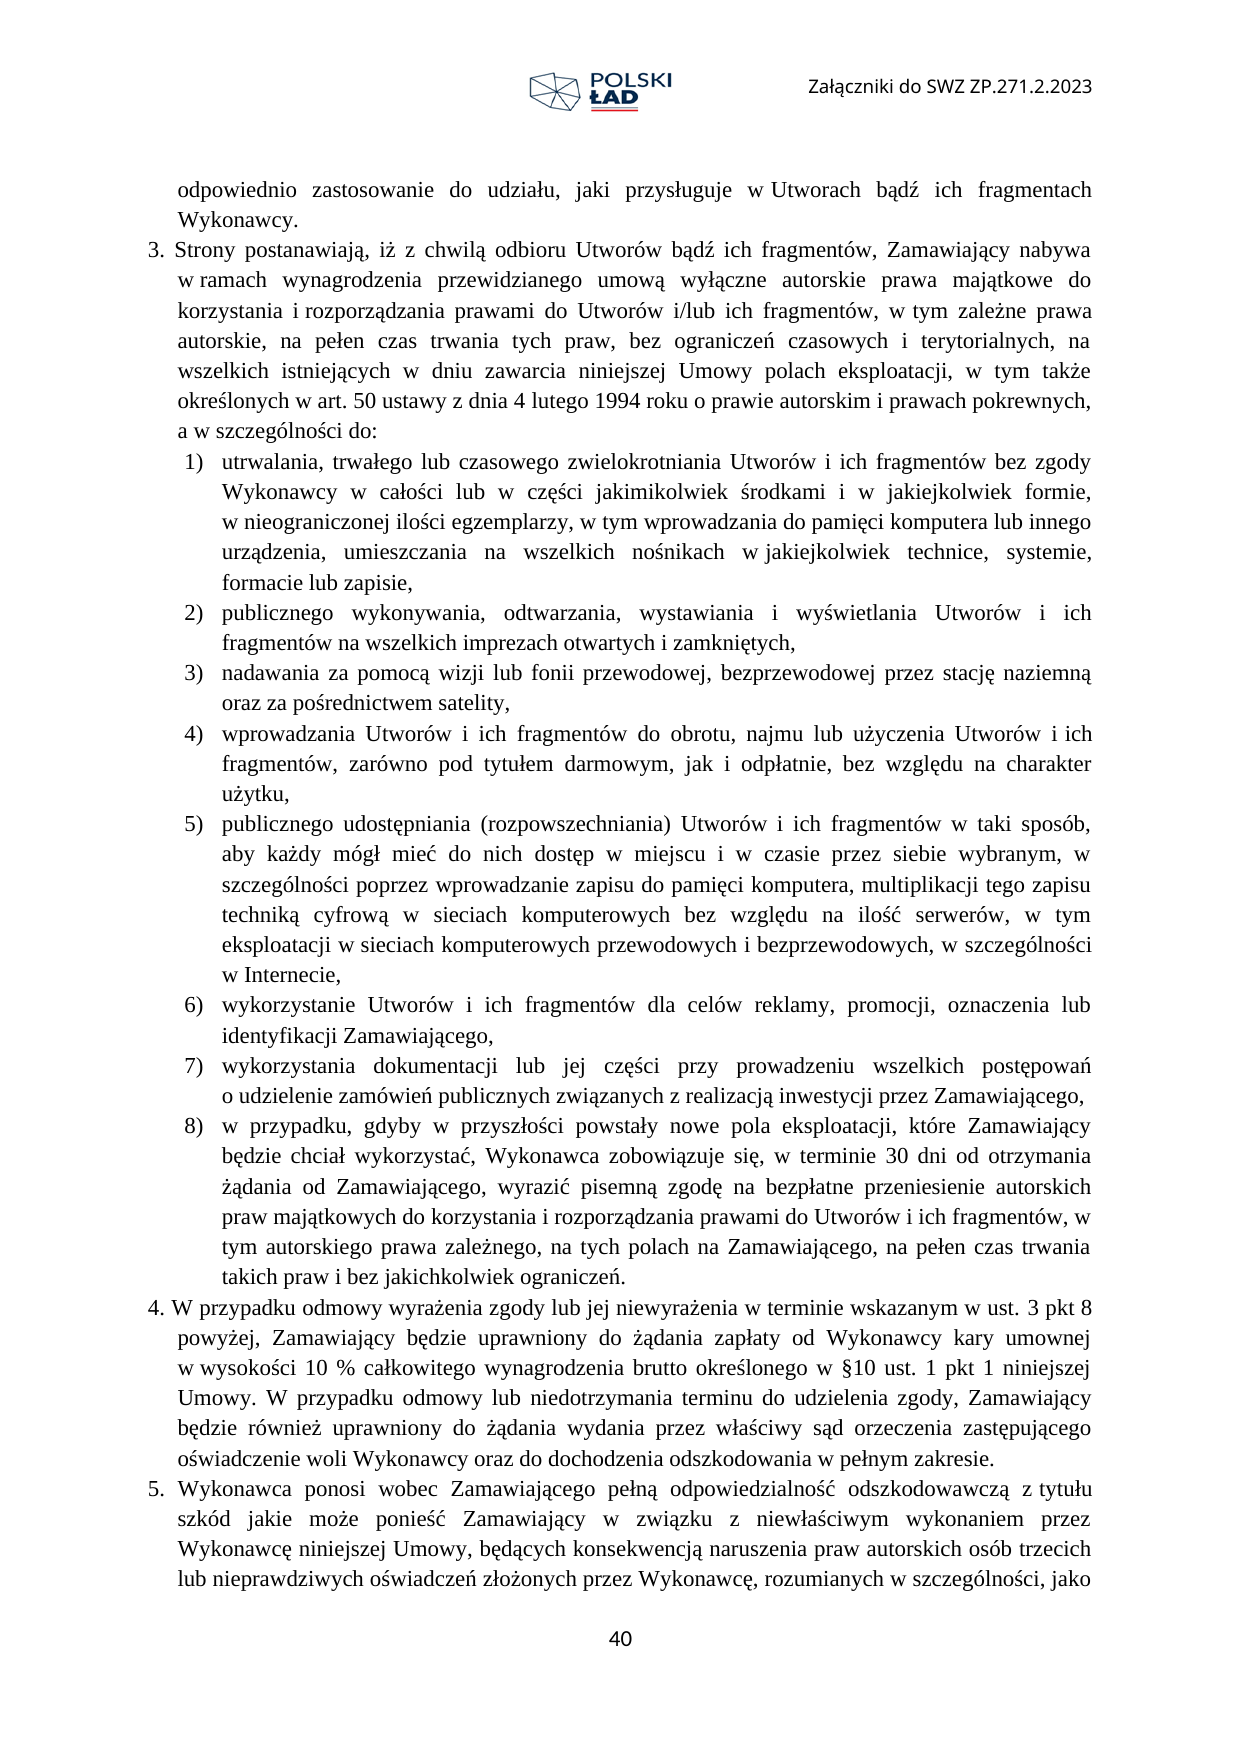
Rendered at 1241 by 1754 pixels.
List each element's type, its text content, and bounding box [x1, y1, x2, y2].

picture [482, 6, 721, 176]
list wprowadzania Utworów i ich fragmentów do obrotu, najmu lub użyczenia Utworów i ich fragmentów, zarówno pod tytułem darmowym, jak i odpłatnie, bez względu na charakter użytku, [184, 720, 1092, 806]
list publicznego wykonywania, odtwarzania, wystawiania i wyświetlania Utworów i ich fragmentów na wszelkich imprezach otwartych i zamkniętych, [184, 599, 1092, 655]
text 3. Strony postanawiają, iż z chwilą odbioru Utworów bądź ich fragmentów, Zamawiający nabywa w ramach wynagrodzenia przewidzianego umową wyłączne autorskie prawa majątkowe do korzystania i rozporządzania prawami do Utworów i/lub ich fragmentów, w tym zależne prawa autorskie, na pełen czas trwania tych praw, bez ograniczeń czasowych i terytorialnych, na wszelkich istniejących w dniu zawarcia niniejszej Umowy polach eksploatacji, w tym także określonych w art. 50 ustawy z dnia 4 lutego 1994 roku o prawie autorskim i prawach pokrewnych, a w szczególności do: [148, 236, 1092, 444]
list nadawania za pomocą wizji lub fonii przewodowej, bezprzewodowej przez stację naziemną oraz za pośrednictwem satelity, [184, 659, 1092, 716]
list utrwalania, trwałego lub czasowego zwielokrotniania Utworów i ich fragmentów bez zgody Wykonawcy w całości lub w części jakimikolwiek środkami i w jakiejkolwiek formie, w nieograniczonej ilości egzemplarzy, w tym wprowadzania do pamięci komputera lub innego urządzenia, umieszczania na wszelkich nośnikach w jakiejkolwiek technice, systemie, formacie lub zapisie, [184, 448, 1092, 595]
list wykorzystanie Utworów i ich fragmentów dla celów reklamy, promocji, oznaczenia lub identyfikacji Zamawiającego, [184, 992, 1092, 1048]
list publicznego udostępniania (rozpowszechniania) Utworów i ich fragmentów w taki sposób, aby każdy mógł mieć do nich dostęp w miejscu i w czasie przez siebie wybranym, w szczególności poprzez wprowadzanie zapisu do pamięci komputera, multiplikacji tego zapisu techniką cyfrową w sieciach komputerowych bez względu na ilość serwerów, w tym eksploatacji w sieciach komputerowych przewodowych i bezprzewodowych, w szczególności w Internecie, [184, 810, 1092, 988]
list w przypadku, gdyby w przyszłości powstały nowe pola eksploatacji, które Zamawiający będzie chciał wykorzystać, Wykonawca zobowiązuje się, w terminie 30 dni od otrzymania żądania od Zamawiającego, wyrazić pisemną zgodę na bezpłatne przeniesienie autorskich praw majątkowych do korzystania i rozporządzania prawami do Utworów i ich fragmentów, w tym autorskiego prawa zależnego, na tych polach na Zamawiającego, na pełen czas trwania takich praw i bez jakichkolwiek ograniczeń. [184, 1112, 1092, 1290]
text 4. W przypadku odmowy wyrażenia zgody lub jej niewyrażenia w terminie wskazanym w ust. 3 pkt 8 powyżej, Zamawiający będzie uprawniony do żądania zapłaty od Wykonawcy kary umownej w wysokości 10 % całkowitego wynagrodzenia brutto określonego w §10 ust. 1 pkt 1 niniejszej Umowy. W przypadku odmowy lub niedotrzymania terminu do udzielenia zgody, Zamawiający będzie również uprawniony do żądania wydania przez właściwy sąd orzeczenia zastępującego oświadczenie woli Wykonawcy oraz do dochodzenia odszkodowania w pełnym zakresie. [148, 1294, 1092, 1471]
list wykorzystania dokumentacji lub jej części przy prowadzeniu wszelkich postępowań o udzielenie zamówień publicznych związanych z realizacją inwestycji przez Zamawiającego, [184, 1052, 1092, 1108]
